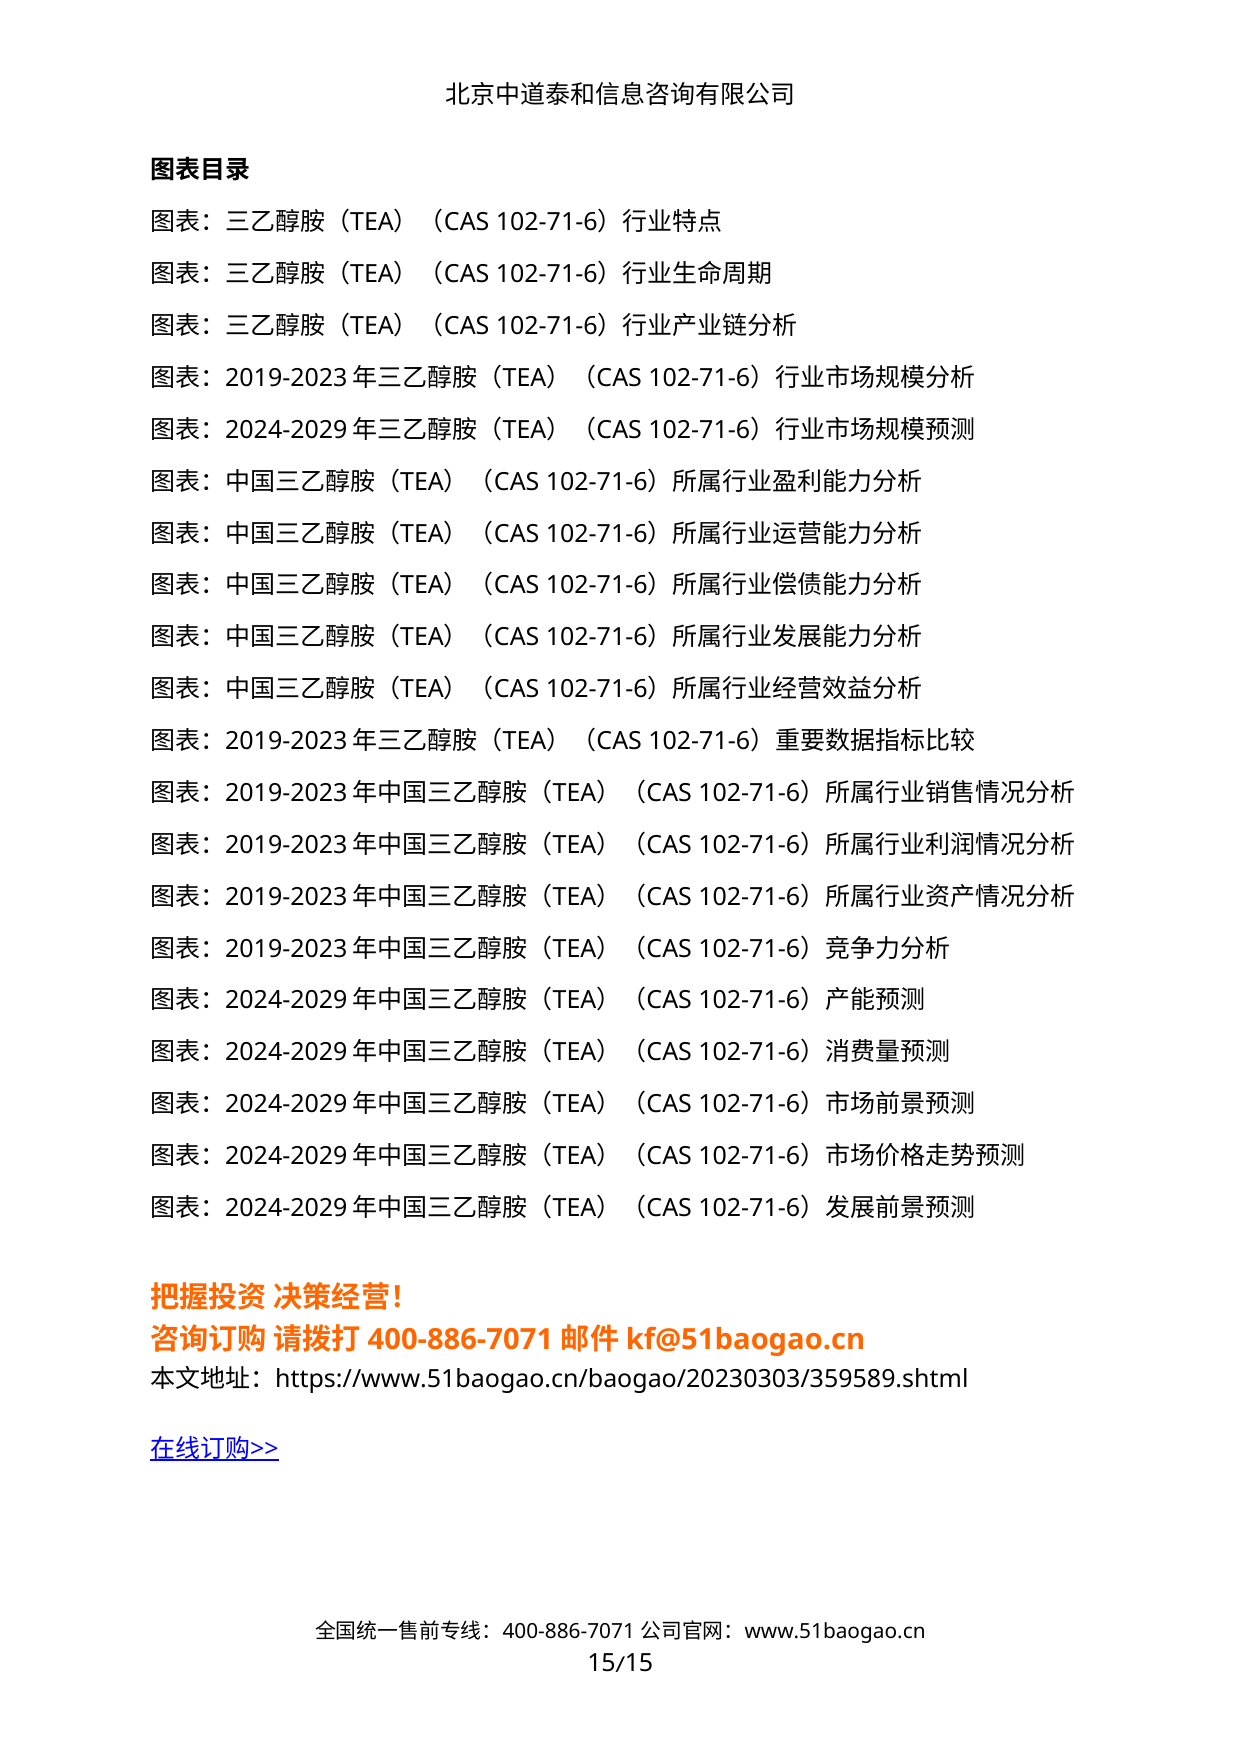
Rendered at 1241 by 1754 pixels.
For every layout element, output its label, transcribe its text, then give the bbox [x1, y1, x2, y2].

text 图表：2019-2023年中国三乙醇胺（TEA）（CAS 102-71-6）竞争力分析 [150, 928, 1090, 964]
text 图表目录 [150, 150, 1090, 186]
text 图表：2024-2029年中国三乙醇胺（TEA）（CAS 102-71-6）发展前景预测 [150, 1187, 1090, 1224]
text 图表：2024-2029年中国三乙醇胺（TEA）（CAS 102-71-6）消费量预测 [150, 1032, 1090, 1068]
text 图表：三乙醇胺（TEA）（CAS 102-71-6）行业特点 [150, 202, 1090, 238]
text 图表：三乙醇胺（TEA）（CAS 102-71-6）行业产业链分析 [150, 306, 1090, 342]
text 图表：2019-2023年中国三乙醇胺（TEA）（CAS 102-71-6）所属行业资产情况分析 [150, 876, 1090, 912]
text 在线订购>> [150, 1394, 1090, 1465]
text 图表：中国三乙醇胺（TEA）（CAS 102-71-6）所属行业盈利能力分析 [150, 461, 1090, 497]
text 图表：2024-2029年三乙醇胺（TEA）（CAS 102-71-6）行业市场规模预测 [150, 409, 1090, 446]
text 图表：2024-2029年中国三乙醇胺（TEA）（CAS 102-71-6）市场前景预测 [150, 1084, 1090, 1120]
text 图表：中国三乙醇胺（TEA）（CAS 102-71-6）所属行业经营效益分析 [150, 669, 1090, 705]
text 图表：2024-2029年中国三乙醇胺（TEA）（CAS 102-71-6）市场价格走势预测 [150, 1136, 1090, 1172]
text 图表：中国三乙醇胺（TEA）（CAS 102-71-6）所属行业偿债能力分析 [150, 565, 1090, 601]
text 图表：三乙醇胺（TEA）（CAS 102-71-6）行业生命周期 [150, 254, 1090, 290]
text 把握投资 决策经营！咨询订购 请拨打 400-886-7071 邮件 kf@51baogao.cn本文地址：https://www.51baogao.cn/baogao/20230303/359589.shtml [150, 1239, 1090, 1394]
text 图表：2019-2023年中国三乙醇胺（TEA）（CAS 102-71-6）所属行业利润情况分析 [150, 824, 1090, 861]
text 图表：2024-2029年中国三乙醇胺（TEA）（CAS 102-71-6）产能预测 [150, 980, 1090, 1016]
text 图表：2019-2023年三乙醇胺（TEA）（CAS 102-71-6）行业市场规模分析 [150, 357, 1090, 394]
text 图表：2019-2023年中国三乙醇胺（TEA）（CAS 102-71-6）所属行业销售情况分析 [150, 772, 1090, 809]
text 图表：2019-2023年三乙醇胺（TEA）（CAS 102-71-6）重要数据指标比较 [150, 721, 1090, 757]
text 图表：中国三乙醇胺（TEA）（CAS 102-71-6）所属行业发展能力分析 [150, 617, 1090, 653]
text 图表：中国三乙醇胺（TEA）（CAS 102-71-6）所属行业运营能力分析 [150, 513, 1090, 549]
